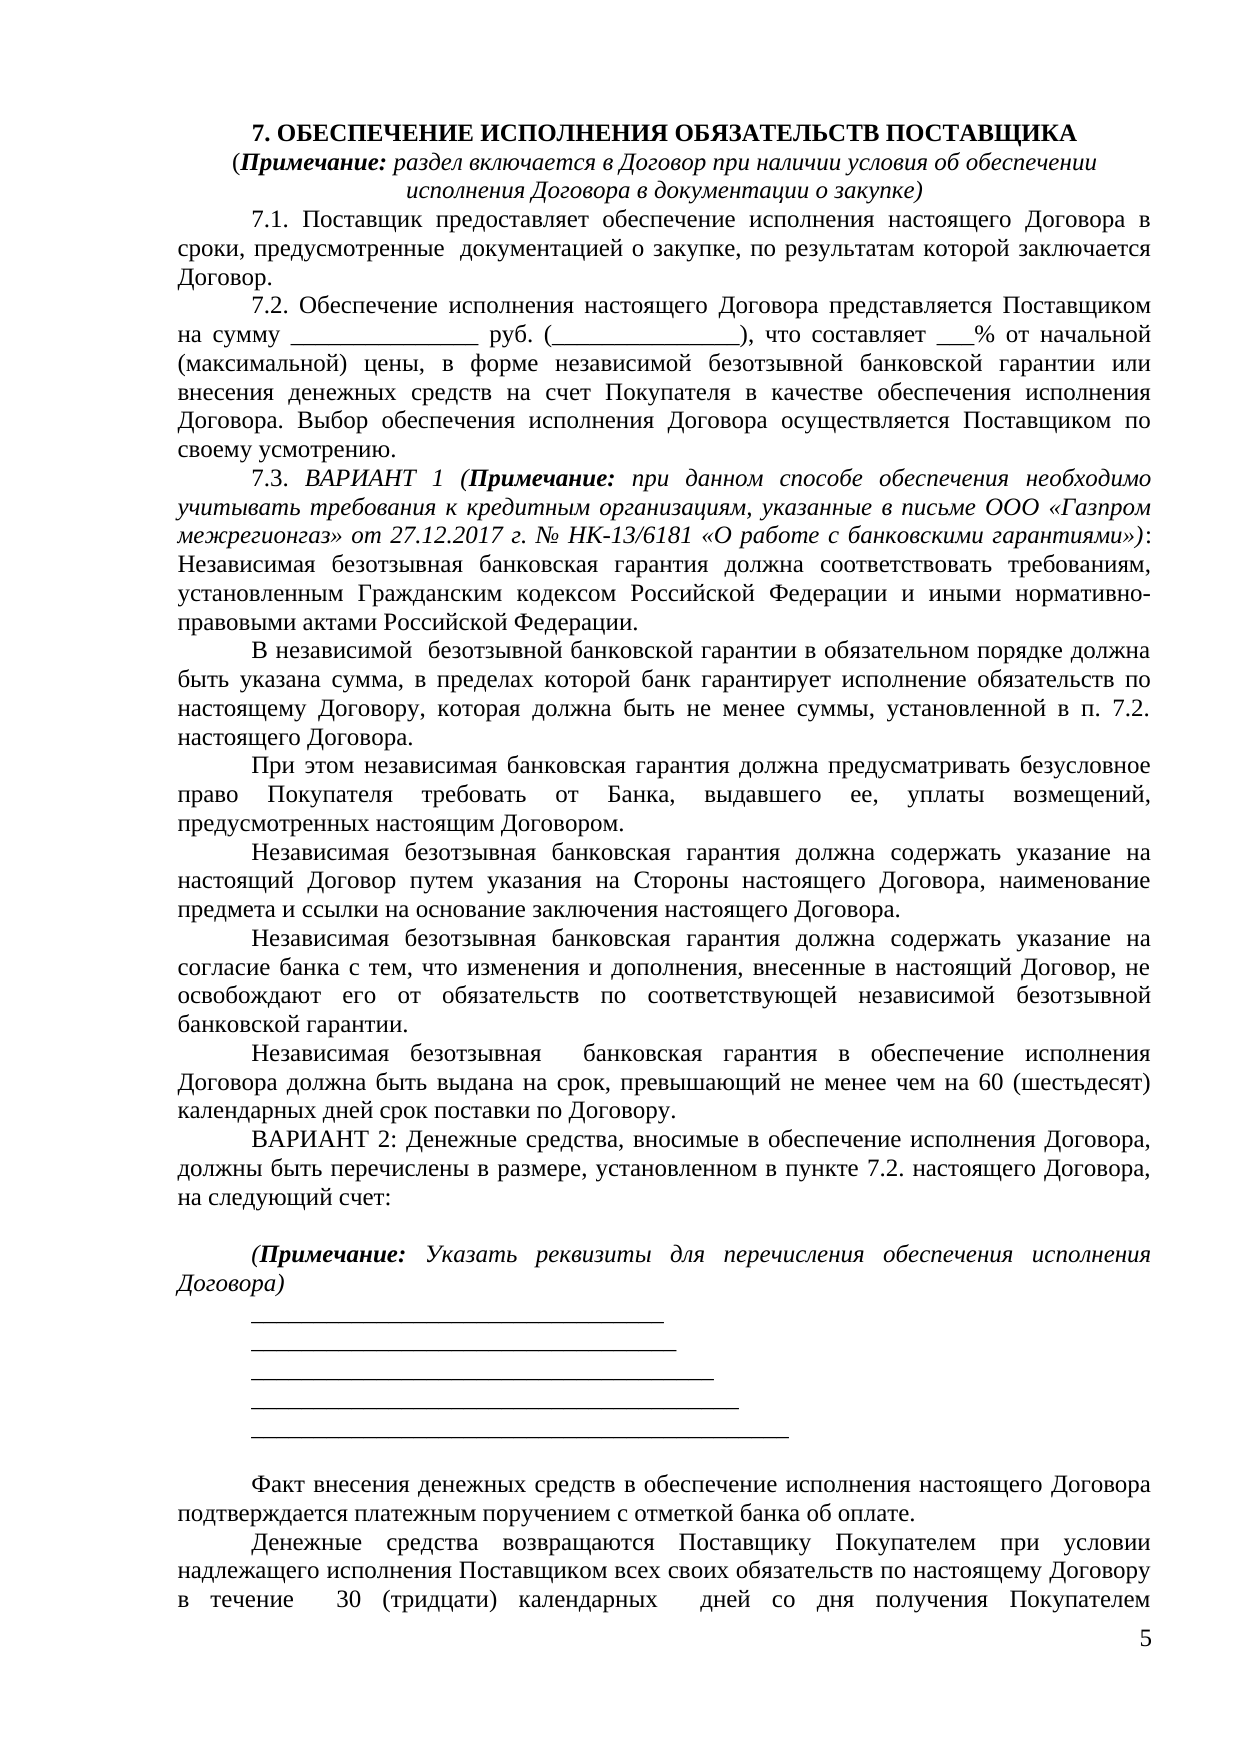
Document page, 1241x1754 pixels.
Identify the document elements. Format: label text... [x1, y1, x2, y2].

text 7.3. ВАРИАНТ 1 (Примечание: при данном способе обеспечения необходимо учитывать требования к кредитным организациям, указанные в письме ООО «Газпром межрегионгаз» от 27.12.2017 г. № НК-13/6181 «О работе с банковскими гарантиями»): Независимая безотзывная банковская гарантия должна соответствовать требованиям, установленным Гражданским кодексом Российской Федерации и иными нормативно-правовыми актами Российской Федерации. [177, 463, 1152, 636]
text __________________________________ [177, 1326, 1152, 1354]
text (Примечание: Указать реквизиты для перечисления обеспечения исполнения Договора) [177, 1239, 1152, 1297]
text При этом независимая банковская гарантия должна предусматривать безусловное право Покупателя требовать от Банка, выдавшего ее, уплаты возмещений, предусмотренных настоящим Договором. [177, 751, 1152, 837]
text _______________________________________ [177, 1383, 1152, 1412]
text Независимая безотзывная банковская гарантия должна содержать указание на настоящий Договор путем указания на Стороны настоящего Договора, наименование предмета и ссылки на основание заключения настоящего Договора. [177, 837, 1152, 923]
text 7.2. Обеспечение исполнения настоящего Договора представляется Поставщиком на сумму _______________ руб. (_______________), что составляет ___% от начальной (максимальной) цены, в форме независимой безотзывной банковской гарантии или внесения денежных средств на счет Покупателя в качестве обеспечения исполнения Договора. Выбор обеспечения исполнения Договора осуществляется Поставщиком по своему усмотрению. [177, 291, 1152, 463]
text ВАРИАНТ 2: Денежные средства, вносимые в обеспечение исполнения Договора, должны быть перечислены в размере, установленном в пункте 7.2. настоящего Договора, на следующий счет: [177, 1124, 1152, 1211]
text В независимой безотзывной банковской гарантии в обязательном порядке должна быть указана сумма, в пределах которой банк гарантирует исполнение обязательств по настоящему Договору, которая должна быть не менее суммы, установленной в п. 7.2. настоящего Договора. [177, 636, 1152, 751]
text 7.1. Поставщик предоставляет обеспечение исполнения настоящего Договора в сроки, предусмотренные документацией о закупке, по результатам которой заключается Договор. [177, 204, 1152, 291]
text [177, 1527, 1152, 1613]
text _____________________________________ [177, 1354, 1152, 1383]
text _________________________________ [177, 1297, 1152, 1326]
text ___________________________________________ [177, 1412, 1152, 1441]
text 7. ОБЕСПЕЧЕНИЕ ИСПОЛНЕНИЯ ОБЯЗАТЕЛЬСТВ ПОСТАВЩИКА (Примечание: раздел включается в Договор при наличии условия об обеспечении исполнения Договора в документации о закупке) [177, 118, 1152, 204]
text Факт внесения денежных средств в обеспечение исполнения настоящего Договора подтверждается платежным поручением с отметкой банка об оплате. [177, 1469, 1152, 1527]
text Независимая безотзывная банковская гарантия должна содержать указание на согласие банка с тем, что изменения и дополнения, внесенные в настоящий Договор, не освобождают его от обязательств по соответствующей независимой безотзывной банковской гарантии. [177, 923, 1152, 1038]
text Независимая безотзывная банковская гарантия в обеспечение исполнения Договора должна быть выдана на срок, превышающий не менее чем на 60 (шестьдесят) календарных дней срок поставки по Договору. [177, 1038, 1152, 1124]
